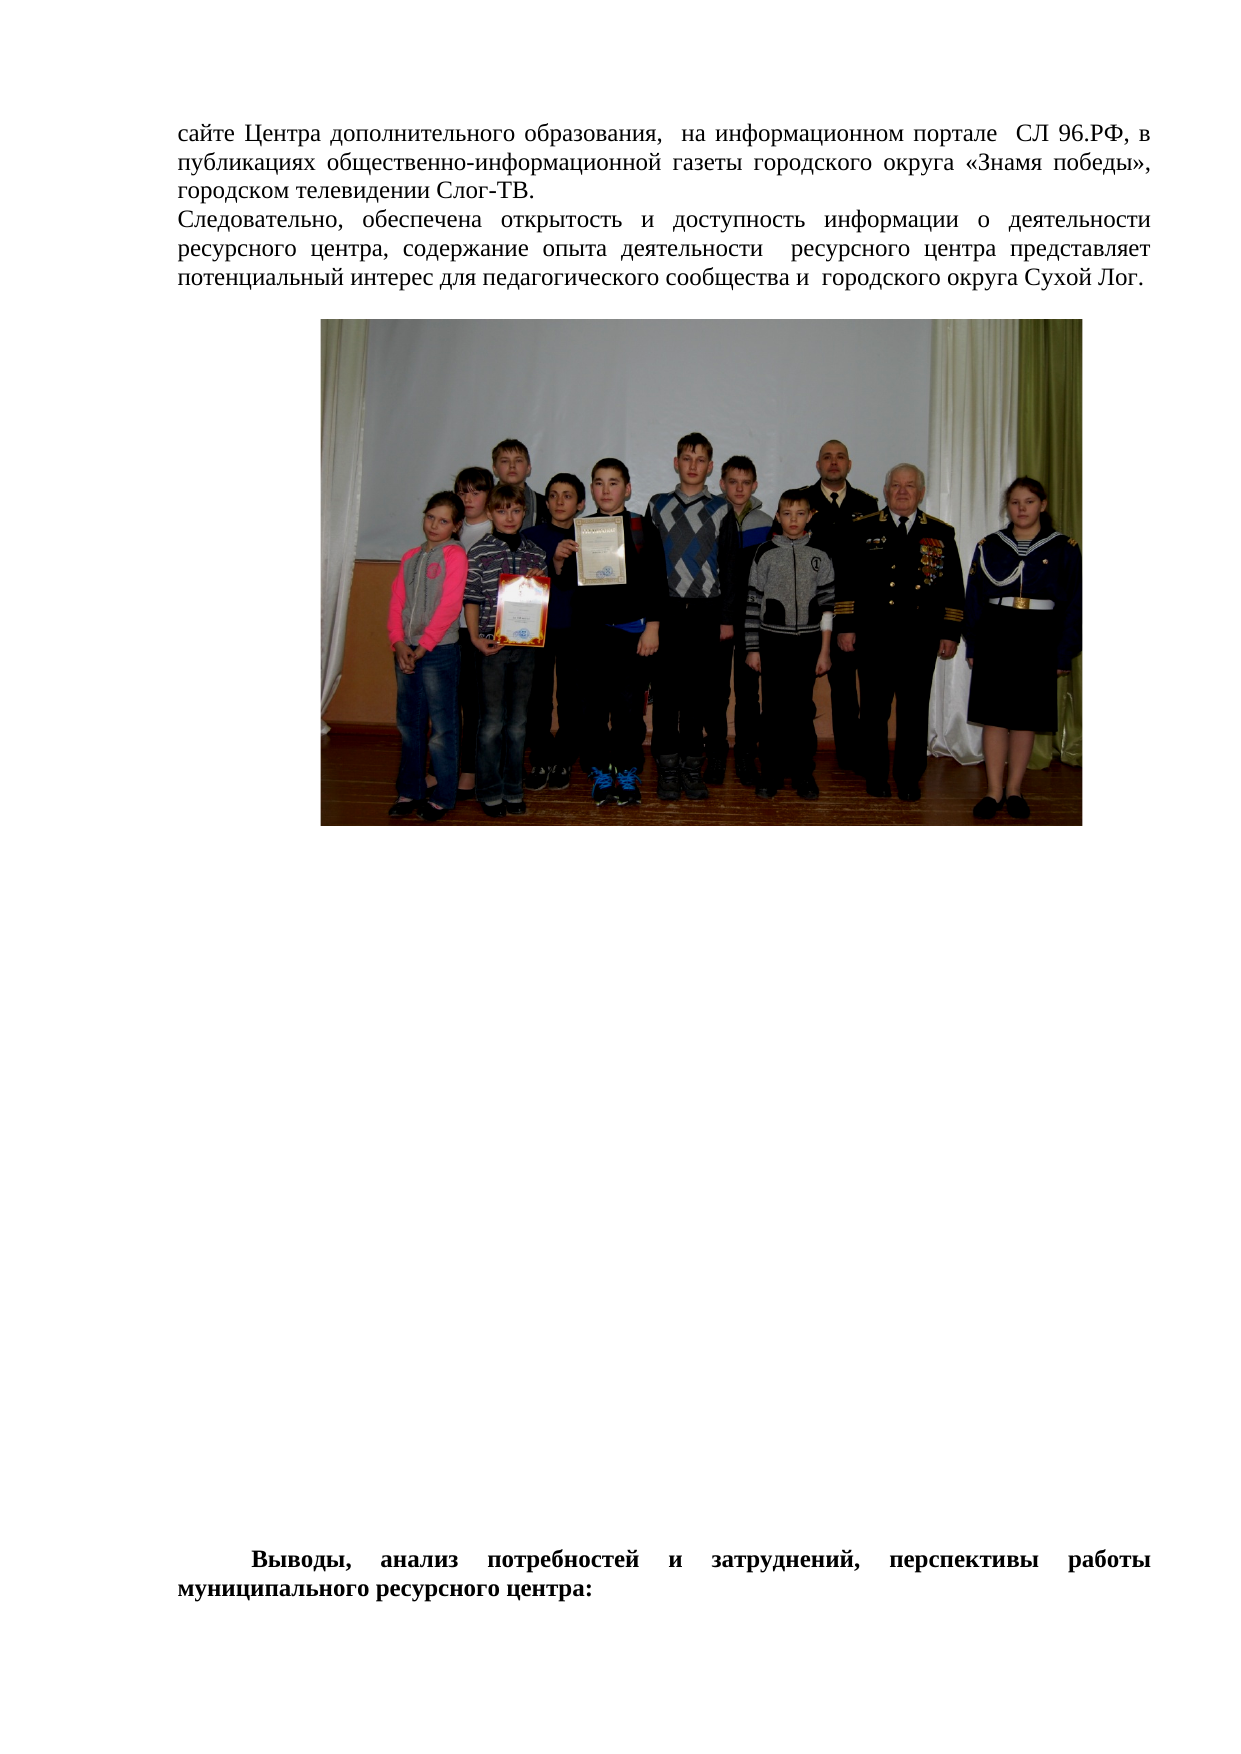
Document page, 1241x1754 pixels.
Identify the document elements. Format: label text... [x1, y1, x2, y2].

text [177, 118, 1152, 204]
text Выводы, анализ потребностей и затруднений, перспективы работы муниципального ресурсного центра: [177, 1544, 1152, 1602]
picture [320, 319, 1083, 826]
text Следовательно, обеспечена открытость и доступность информации о деятельности ресурсного центра, содержание опыта деятельности ресурсного центра представляет потенциальный интерес для педагогического сообщества и городского округа Сухой Лог. [177, 204, 1152, 291]
